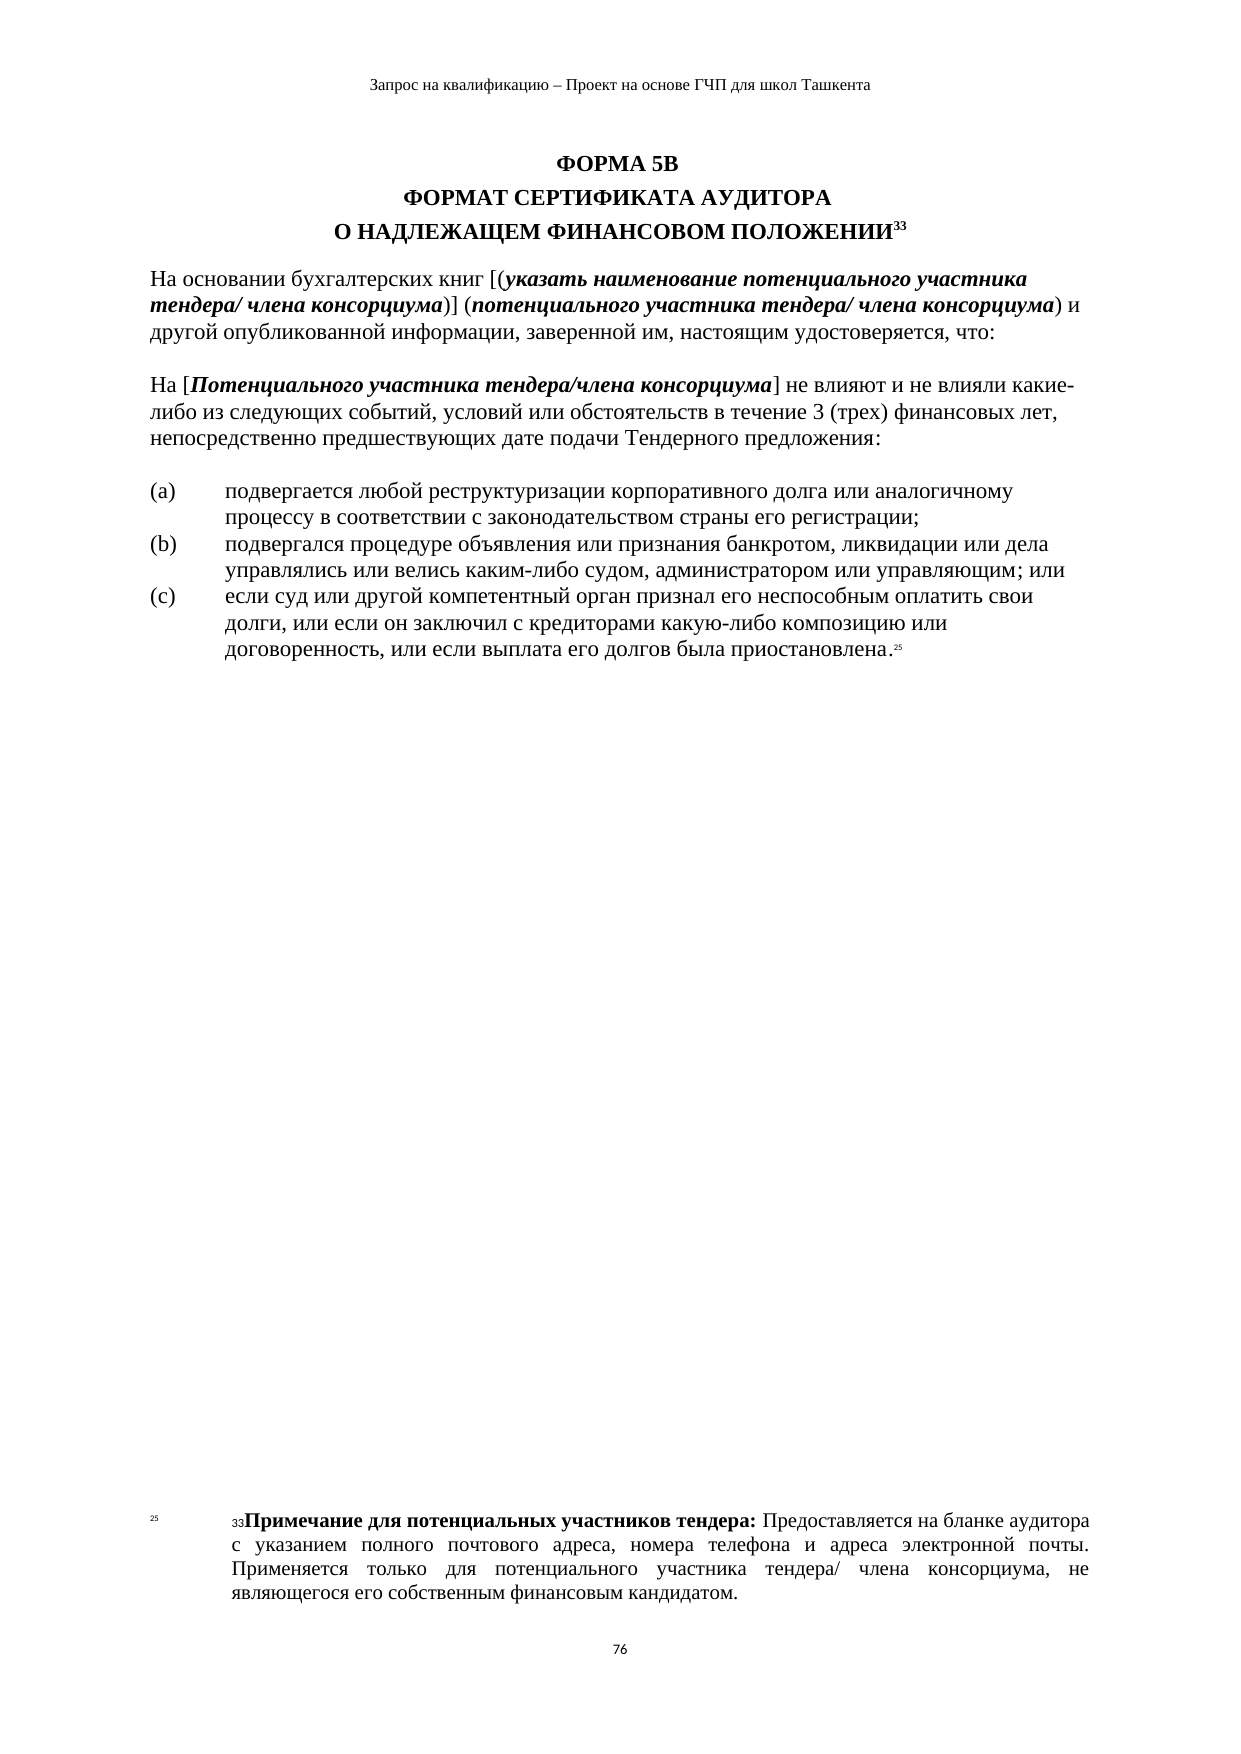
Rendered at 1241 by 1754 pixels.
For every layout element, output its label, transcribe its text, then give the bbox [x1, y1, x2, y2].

text (a) подвергается любой реструктуризации корпоративного долга или аналогичному процессу в соответствии с законодательством страны его регистрации; [150, 477, 1090, 529]
text (b) подвергался процедуре объявления или признания банкротом, ликвидации или дела управлялись или велись каким-либо судом, администратором или управляющим; или [150, 529, 1090, 582]
text На [Потенциального участника тендера/члена консорциума] не влияют и не влияли какие-либо из следующих событий, условий или обстоятельств в течение 3 (трех) финансовых лет, непосредственно предшествующих дате подачи Тендерного предложения: [150, 371, 1090, 451]
text (c) если суд или другой компетентный орган признал его неспособным оплатить свои долги, или если он заключил с кредиторами какую-либо композицию или договоренность, или если выплата его долгов была приостановлена. [150, 582, 1090, 661]
text ФОРМА 5B ФОРМАТ СЕРТИФИКАТА АУДИТОРА О НАДЛЕЖАЩЕМ ФИНАНСОВОМ ПОЛОЖЕНИИ33 [150, 150, 1090, 245]
text На основании бухгалтерских книг [(указать наименование потенциального участника тендера/ члена консорциума)] (потенциального участника тендера/ члена консорциума) и другой опубликованной информации, заверенной им, настоящим удостоверяется, что: [150, 265, 1090, 344]
